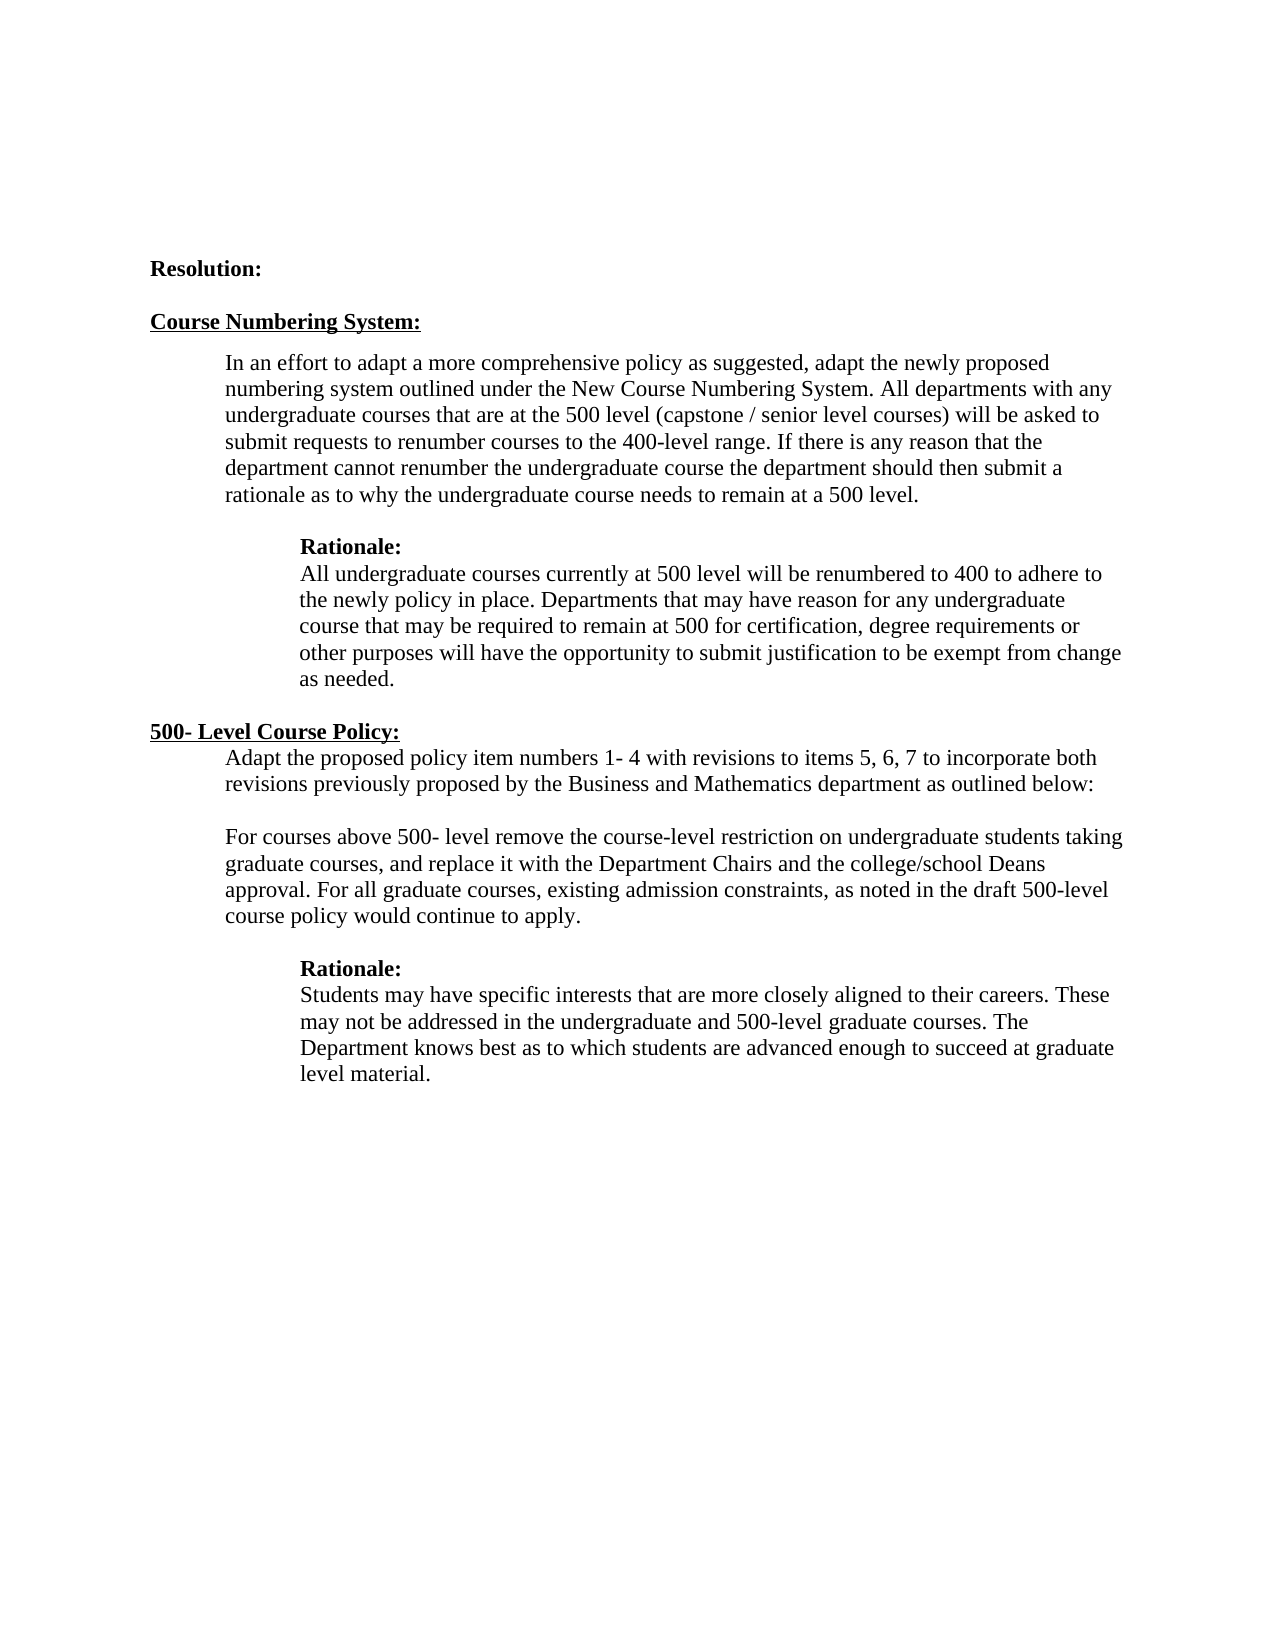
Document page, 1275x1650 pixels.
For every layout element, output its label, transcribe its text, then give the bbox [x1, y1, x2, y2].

text Students may have specific interests that are more closely aligned to their careers. These may not be addressed in the undergraduate and 500-level graduate courses. The Department knows best as to which students are advanced enough to succeed at graduate level material. [300, 981, 1125, 1087]
text other purposes will have the opportunity to submit justification to be exempt from change [225, 639, 1125, 665]
text All undergraduate courses currently at 500 level will be renumbered to 400 to adhere to [225, 560, 1125, 586]
text Rationale: [300, 955, 1125, 981]
text In an effort to adapt a more comprehensive policy as suggested, adapt the newly proposed numbering system outlined under the New Course Numbering System. All departments with any undergraduate courses that are at the 500 level (capstone / senior level courses) will be asked to submit requests to renumber courses to the 400-level range. If there is any reason that the department cannot renumber the undergraduate course the department should then submit a rationale as to why the undergraduate course needs to remain at a 500 level. [225, 349, 1125, 507]
text course that may be required to remain at 500 for certification, degree requirements or [225, 612, 1125, 639]
text Resolution: [150, 255, 1125, 282]
text Adapt the proposed policy item numbers 1- 4 with revisions to items 5, 6, 7 to incorporate both revisions previously proposed by the Business and Mathematics department as outlined below: [225, 744, 1125, 797]
text 500- Level Course Policy: [150, 718, 1125, 744]
text For courses above 500- level remove the course-level restriction on undergraduate students taking graduate courses, and replace it with the Department Chairs and the college/school Deans approval. For all graduate courses, existing admission constraints, as noted in the draft 500-level course policy would continue to apply. [225, 823, 1125, 929]
text Rationale: [300, 533, 1125, 560]
text as needed. [225, 665, 1125, 691]
text the newly policy in place. Departments that may have reason for any undergraduate [225, 586, 1125, 612]
text Course Numbering System: [150, 308, 1125, 334]
